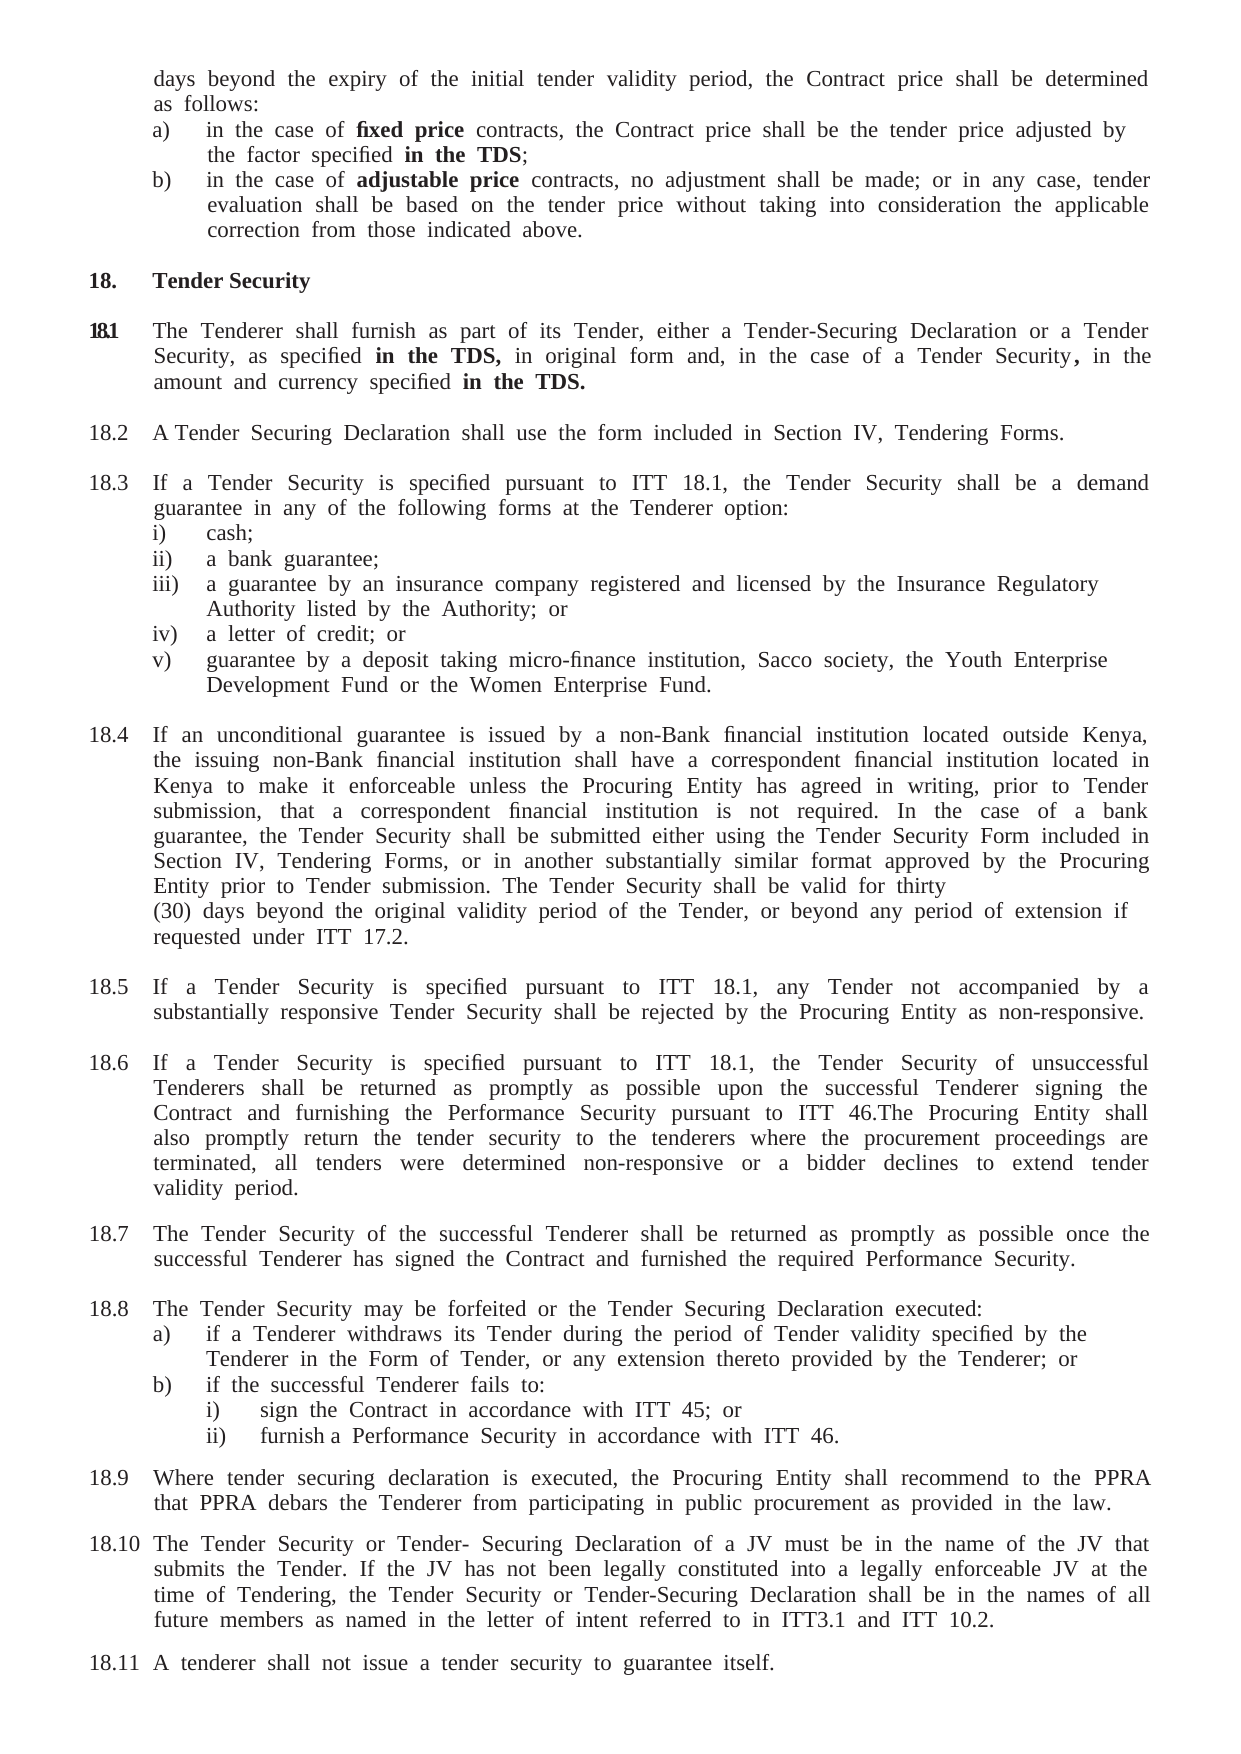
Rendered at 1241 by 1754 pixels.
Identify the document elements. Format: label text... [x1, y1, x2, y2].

list guarantee by a deposit taking micro-ﬁnance institution, Sacco society, the Youth Enterprise Development Fund or the Women Enterprise Fund. [152, 647, 1152, 697]
list if a Tenderer withdraws its Tender during the period of Tender validity speciﬁed by the Tenderer in the Form of Tender, or any extension thereto provided by the Tenderer; or [153, 1322, 1152, 1372]
list If an unconditional guarantee is issued by a non-Bank ﬁnancial institution located outside Kenya, the issuing non-Bank ﬁnancial institution shall have a correspondent ﬁnancial institution located in Kenya to make it enforceable unless the Procuring Entity has agreed in writing, prior to Tender submission, that a correspondent ﬁnancial institution is not required. In the case of a bank guarantee, the Tender Security shall be submitted either using the Tender Security Form included in Section IV, Tendering Forms, or in another substantially similar format approved by the Procuring Entity prior to Tender submission. The Tender Security shall be valid for thirty [88, 723, 1152, 898]
list if the successful Tenderer fails to: [153, 1372, 1240, 1397]
list a bank guarantee; [152, 546, 1240, 571]
list The Tenderer shall furnish as part of its Tender, either a Tender-Securing Declaration or a Tender Security, as speciﬁed in the TDS, in original form and, in the case of a Tender Security, in the amount and currency speciﬁed in the TDS. [88, 319, 1152, 394]
list The Tender Security or Tender- Securing Declaration of a JV must be in the name of the JV that submits the Tender. If the JV has not been legally constituted into a legally enforceable JV at the time of Tendering, the Tender Security or Tender-Securing Declaration shall be in the names of all future members as named in the letter of intent referred to in ITT3.1 and ITT 10.2. [89, 1532, 1152, 1632]
list sign the Contract in accordance with ITT 45; or [206, 1397, 1240, 1422]
list If a Tender Security is speciﬁed pursuant to ITT 18.1, the Tender Security of unsuccessful Tenderers shall be returned as promptly as possible upon the successful Tenderer signing the Contract and furnishing the Performance Security pursuant to ITT 46.The Procuring Entity shall also promptly return the tender security to the tenderers where the procurement proceedings are terminated, all tenders were determined non-responsive or a bidder declines to extend tender validity period. [88, 1050, 1152, 1201]
list Where tender securing declaration is executed, the Procuring Entity shall recommend to the PPRA that PPRA debars the Tenderer from participating in public procurement as provided in the law. [89, 1465, 1153, 1515]
list The Tender Security may be forfeited or the Tender Securing Declaration executed: [89, 1296, 1240, 1322]
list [88, 67, 1152, 117]
list a guarantee by an insurance company registered and licensed by the Insurance Regulatory Authority listed by the Authority; or [152, 571, 1152, 622]
text (30) days beyond the original validity period of the Tender, or beyond any period of extension if requested under ITT 17.2. [153, 899, 1154, 949]
list A Tender Securing Declaration shall use the form included in Section IV, Tendering Forms. [88, 419, 1240, 445]
list A tenderer shall not issue a tender security to guarantee itself. [88, 1649, 1240, 1675]
list furnish a Performance Security in accordance with ITT 46. [206, 1422, 1240, 1448]
list cash; [152, 521, 1240, 546]
list If a Tender Security is speciﬁed pursuant to ITT 18.1, the Tender Security shall be a demand guarantee in any of the following forms at the Tenderer option: [88, 470, 1152, 521]
list a letter of credit; or [152, 622, 1240, 647]
list If a Tender Security is speciﬁed pursuant to ITT 18.1, any Tender not accompanied by a substantially responsive Tender Security shall be rejected by the Procuring Entity as non-responsive. [88, 974, 1152, 1025]
list in the case of ﬁxed price contracts, the Contract price shall be the tender price adjusted by the factor speciﬁed in the TDS; [152, 117, 1152, 167]
list The Tender Security of the successful Tenderer shall be returned as promptly as possible once the successful Tenderer has signed the Contract and furnished the required Performance Security. [89, 1221, 1152, 1271]
subtitle Tender Security [88, 267, 1240, 293]
list in the case of adjustable price contracts, no adjustment shall be made; or in any case, tender evaluation shall be based on the tender price without taking into consideration the applicable correction from those indicated above. [152, 167, 1152, 242]
